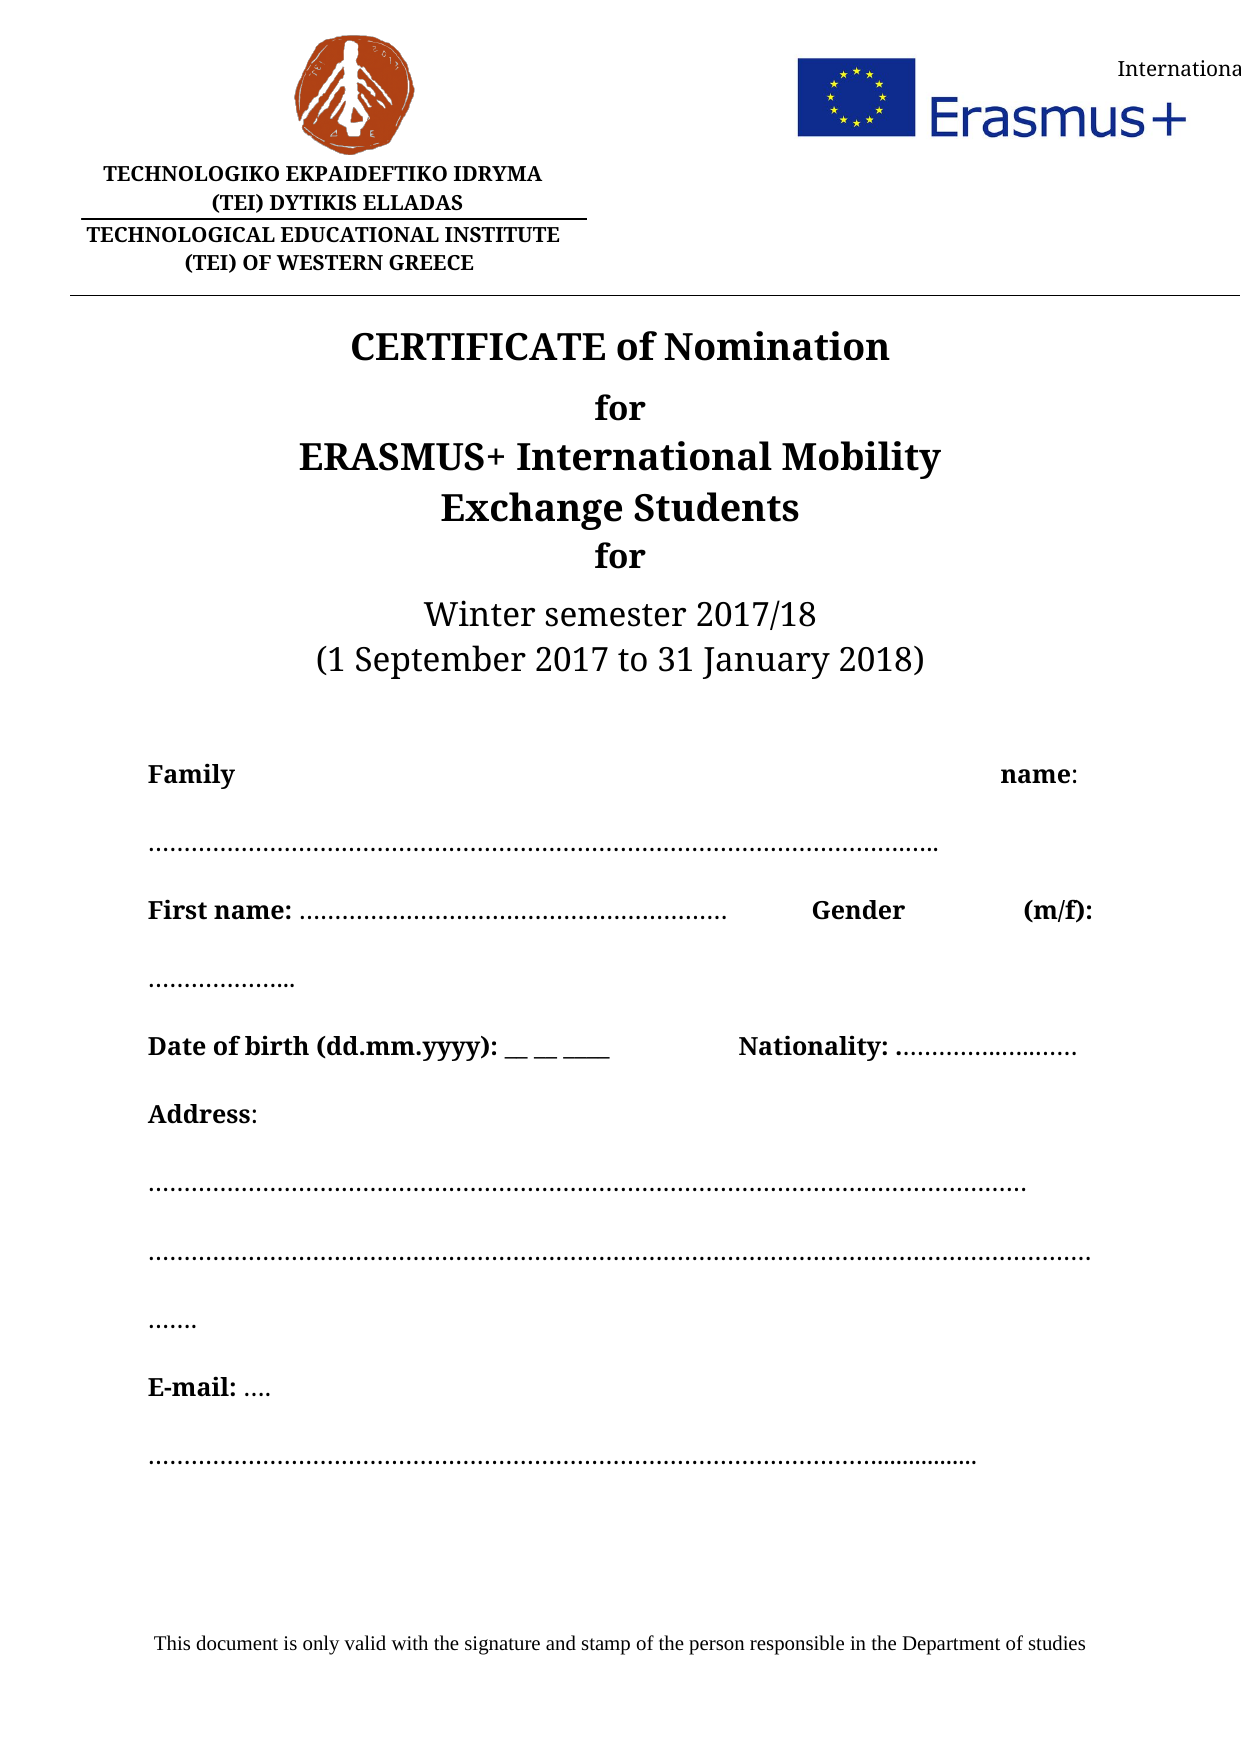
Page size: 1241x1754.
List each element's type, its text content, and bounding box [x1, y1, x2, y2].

text E-mail: ….…………………………………………………………………………………………................ [148, 1369, 1093, 1472]
text …………………………………………………………………………………………………………………………. [148, 1233, 1093, 1335]
text Address:…………………………………………………………………………………………………………… [148, 1097, 1093, 1199]
text ERASMUS+ International Mobility [148, 431, 1093, 482]
subtitle for [148, 533, 1093, 578]
subtitle Family name: …………………………………………………………………………………………….….. [148, 756, 1078, 858]
picture [775, 35, 1208, 159]
text Exchange Students [148, 482, 1093, 533]
subtitle CERTIFICATE of Nomination [148, 320, 1093, 371]
subtitle First name: …………………………………………………… Gender (m/f): ………………... [148, 893, 1093, 995]
text Date of birth (dd.mm.yyyy): __ __ ____ Nationality: .…………..…..…… [148, 1029, 1078, 1063]
picture [285, 29, 419, 160]
subtitle for [148, 385, 1093, 431]
subtitle Winter semester 2017/18 (1 September 2017 to 31 January 2018) [148, 591, 1093, 681]
